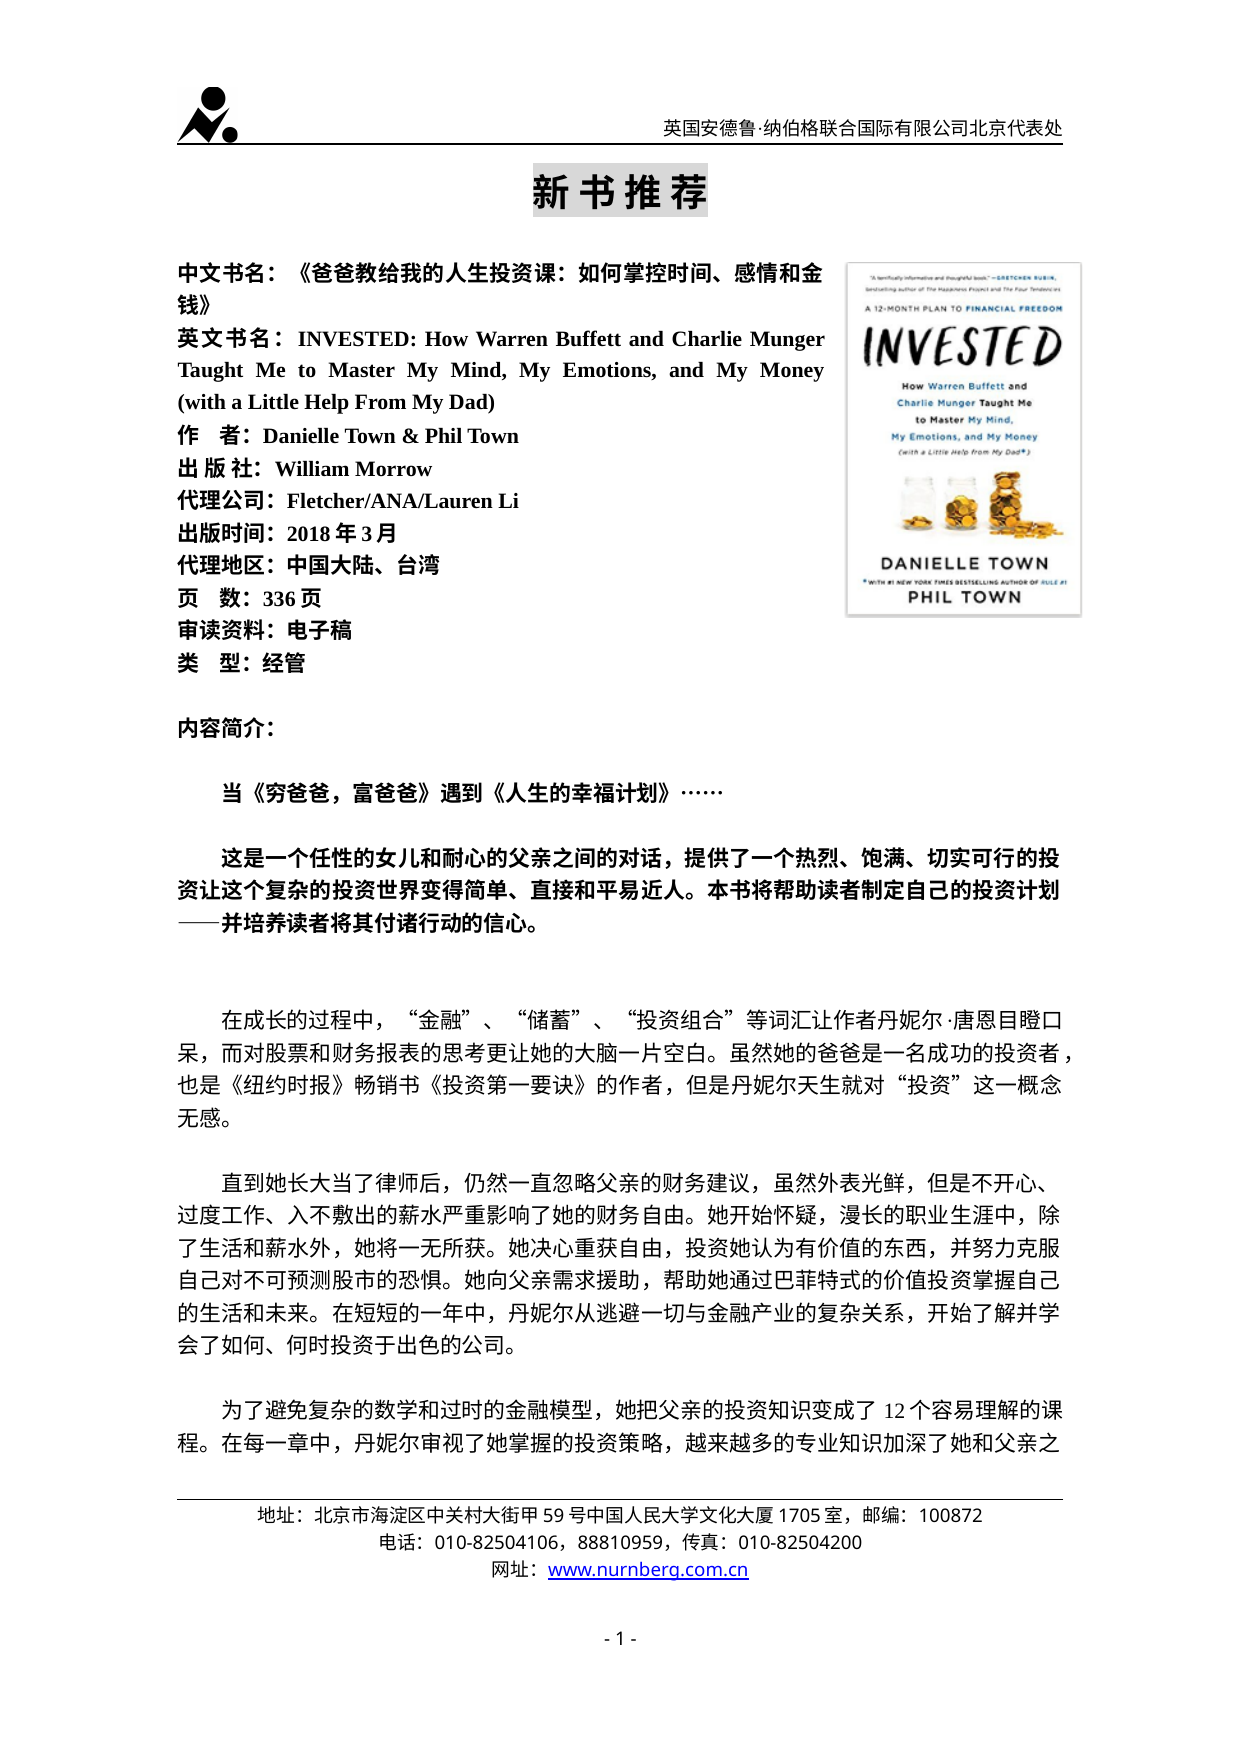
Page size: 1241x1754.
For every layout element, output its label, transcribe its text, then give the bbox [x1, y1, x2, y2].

text 内容简介： [177, 710, 1063, 743]
text 代理地区：中国大陆、台湾 [177, 548, 844, 580]
text 作 者：Danielle Town & Phil Town [177, 418, 844, 450]
text 在成长的过程中，“金融”、“储蓄”、“投资组合”等词汇让作者丹妮尔·唐恩目瞪口呆，而对股票和财务报表的思考更让她的大脑一片空白。虽然她的爸爸是一名成功的投资者，也是《纽约时报》畅销书《投资第一要诀》的作者，但是丹妮尔天生就对“投资”这一概念无感。 [177, 1003, 1063, 1133]
text 出 版 社：William Morrow [177, 450, 844, 483]
picture [177, 87, 238, 143]
picture [844, 262, 1083, 618]
text 英文书名：INVESTED: How Warren Buffett and Charlie Munger Taught Me to Master My Mind, My Emotions, and My Money (with a Little Help From My Dad) [177, 320, 844, 418]
text 类 型：经管 [177, 645, 1063, 678]
text 页 数：336页 [177, 580, 844, 613]
text 这是一个任性的女儿和耐心的父亲之间的对话，提供了一个热烈、饱满、切实可行的投资让这个复杂的投资世界变得简单、直接和平易近人。本书将帮助读者制定自己的投资计划——并培养读者将其付诸行动的信心。 [177, 840, 1063, 938]
text 出版时间：2018年3月 [177, 515, 844, 548]
text 审读资料：电子稿 [177, 613, 1063, 645]
text 代理公司：Fletcher/ANA/Lauren Li [177, 483, 844, 515]
text 中文书名：《爸爸教给我的人生投资课：如何掌控时间、感情和金钱》 [177, 255, 1063, 320]
text 直到她长大当了律师后，仍然一直忽略父亲的财务建议，虽然外表光鲜，但是不开心、过度工作、入不敷出的薪水严重影响了她的财务自由。她开始怀疑，漫长的职业生涯中，除了生活和薪水外，她将一无所获。她决心重获自由，投资她认为有价值的东西，并努力克服自己对不可预测股市的恐惧。她向父亲需求援助，帮助她通过巴菲特式的价值投资掌握自己的生活和未来。在短短的一年中，丹妮尔从逃避一切与金融产业的复杂关系，开始了解并学会了如何、何时投资于出色的公司。 [177, 1165, 1063, 1360]
text 当《穷爸爸，富爸爸》遇到《人生的幸福计划》…… [177, 775, 1063, 808]
text 新 书 推 荐 [177, 158, 1063, 223]
